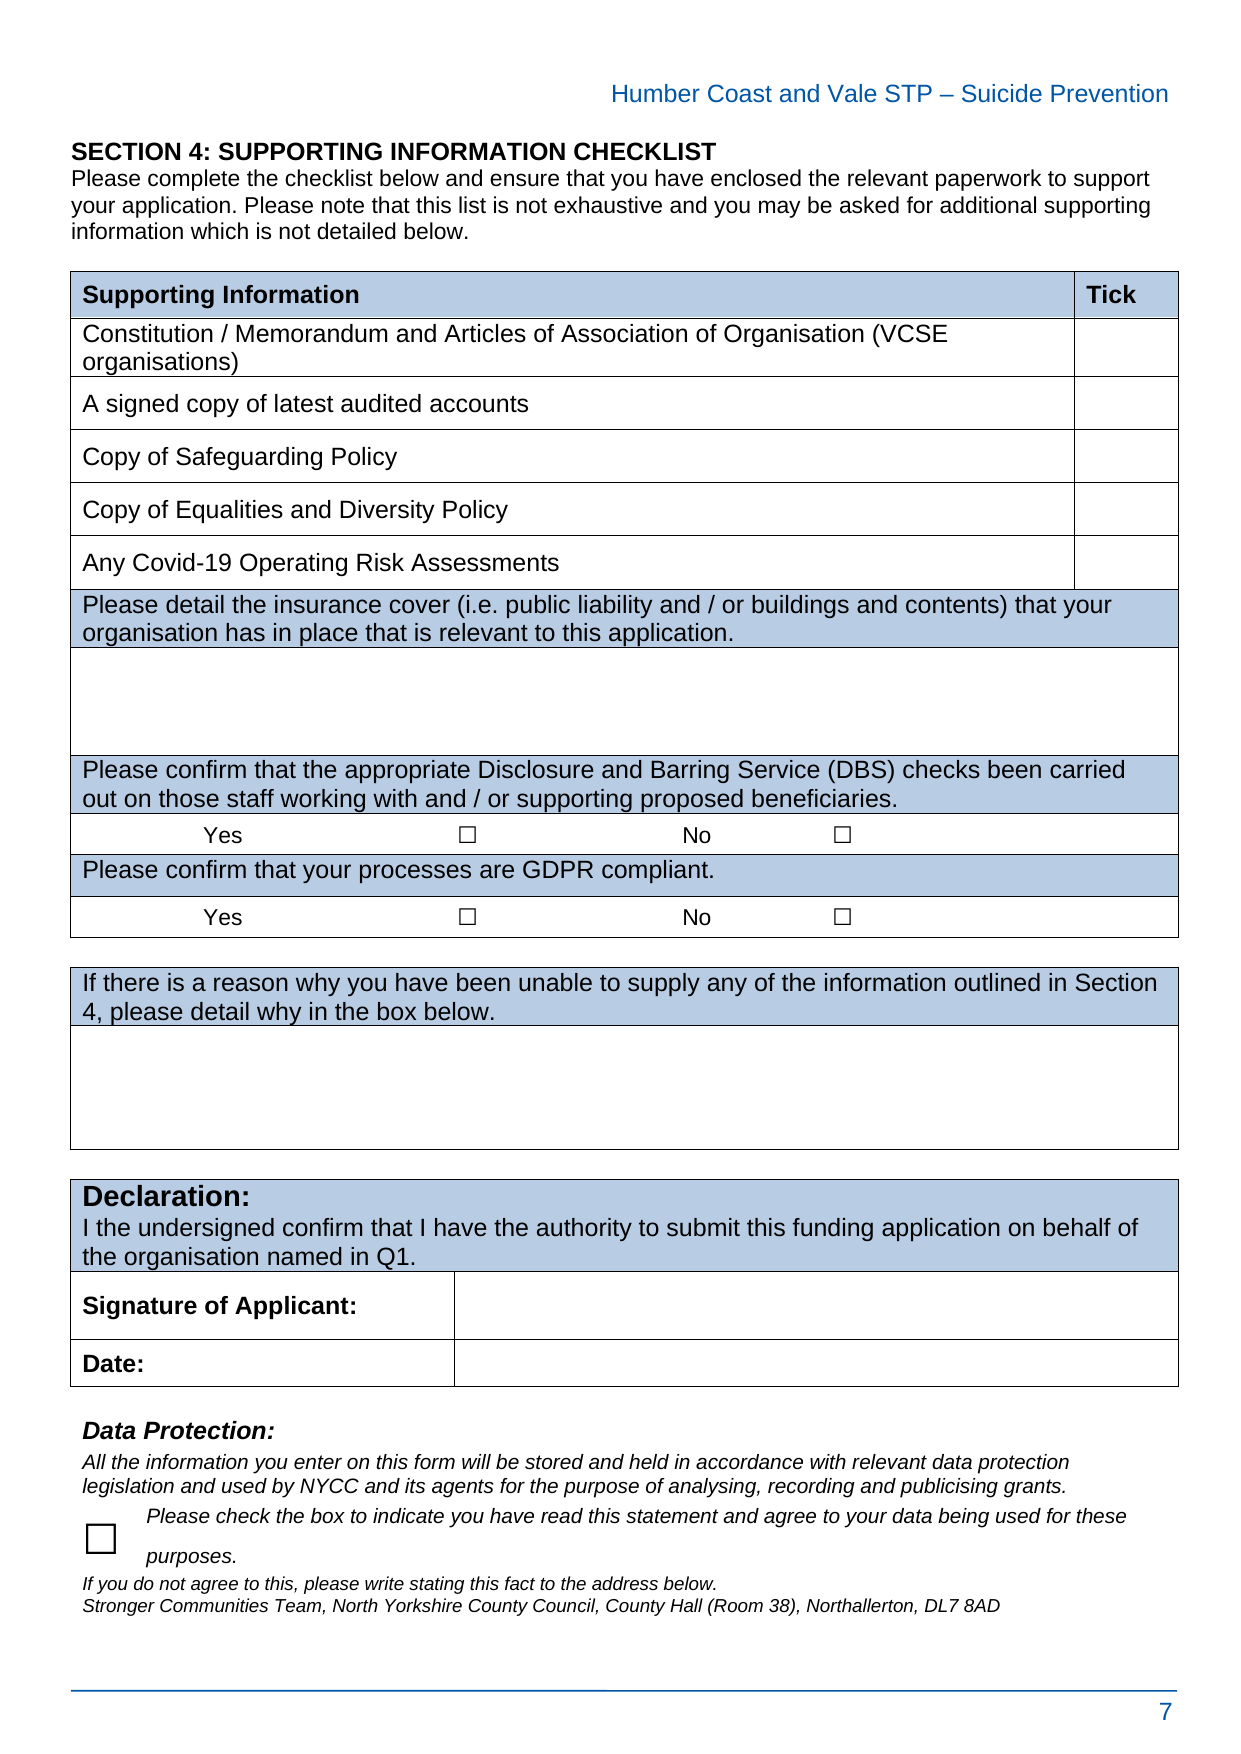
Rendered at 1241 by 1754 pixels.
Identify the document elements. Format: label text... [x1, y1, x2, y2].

table_cell Please check the box to indicate you have read this statement and agree to your data being used for these purposes. [135, 1504, 1169, 1573]
table_cell [1075, 536, 1178, 588]
table_cell Copy of Equalities and Diversity Policy [71, 483, 1074, 535]
table_cell Date: [71, 1340, 454, 1386]
table_cell Yes No [71, 814, 1178, 854]
table_cell [71, 648, 1178, 754]
table_cell If you do not agree to this, please write stating this fact to the address below. Stronger Communities Team, North Yorkshire County Council, County Hall (Room 38), Northallerton, DL7 8AD [71, 1573, 1169, 1616]
table_cell [455, 1272, 1178, 1339]
table_cell Any Covid-19 Operating Risk Assessments [71, 536, 1074, 588]
table_cell Constitution / Memorandum and Articles of Association of Organisation (VCSE organisations) [71, 319, 1074, 376]
table_cell [1075, 483, 1178, 535]
text Please complete the checklist below and ensure that you have enclosed the relevant paperwork to support your application. Please note that this list is not exhaustive and you may be asked for additional supporting information which is not detailed below. [71, 165, 1169, 244]
table_cell Yes No [71, 897, 1178, 937]
table_cell Signature of Applicant: [71, 1272, 454, 1339]
table_cell Copy of Safeguarding Policy [71, 430, 1074, 482]
table_cell Data Protection: [71, 1387, 1169, 1445]
table_cell [71, 1026, 1178, 1149]
table_cell Please confirm that your processes are GDPR compliant. [71, 855, 1178, 896]
table_cell A signed copy of latest audited accounts [71, 377, 1074, 429]
text SECTION 4: SUPPORTING INFORMATION CHECKLIST [71, 137, 1169, 165]
table_header If there is a reason why you have been unable to supply any of the information outlined in Section 4, please detail why in the box below. [71, 968, 1178, 1025]
table_cell [1075, 430, 1178, 482]
table_header Declaration: I the undersigned confirm that I have the authority to submit this funding application on behalf of the organisation named in Q1. [71, 1180, 1178, 1271]
table_cell [1075, 377, 1178, 429]
table_cell All the information you enter on this form will be stored and held in accordance with relevant data protection legislation and used by NYCC and its agents for the purpose of analysing, recording and publicising grants. [71, 1445, 1169, 1504]
table_cell [455, 1340, 1178, 1386]
table_header Supporting Information [71, 272, 1074, 317]
table_header Tick [1075, 272, 1178, 317]
table_cell [1075, 319, 1178, 376]
table_cell Please confirm that the appropriate Disclosure and Barring Service (DBS) checks been carried out on those staff working with and / or supporting proposed beneficiaries. [71, 756, 1178, 813]
table_cell Please detail the insurance cover (i.e. public liability and / or buildings and contents) that your organisation has in place that is relevant to this application. [71, 590, 1178, 647]
